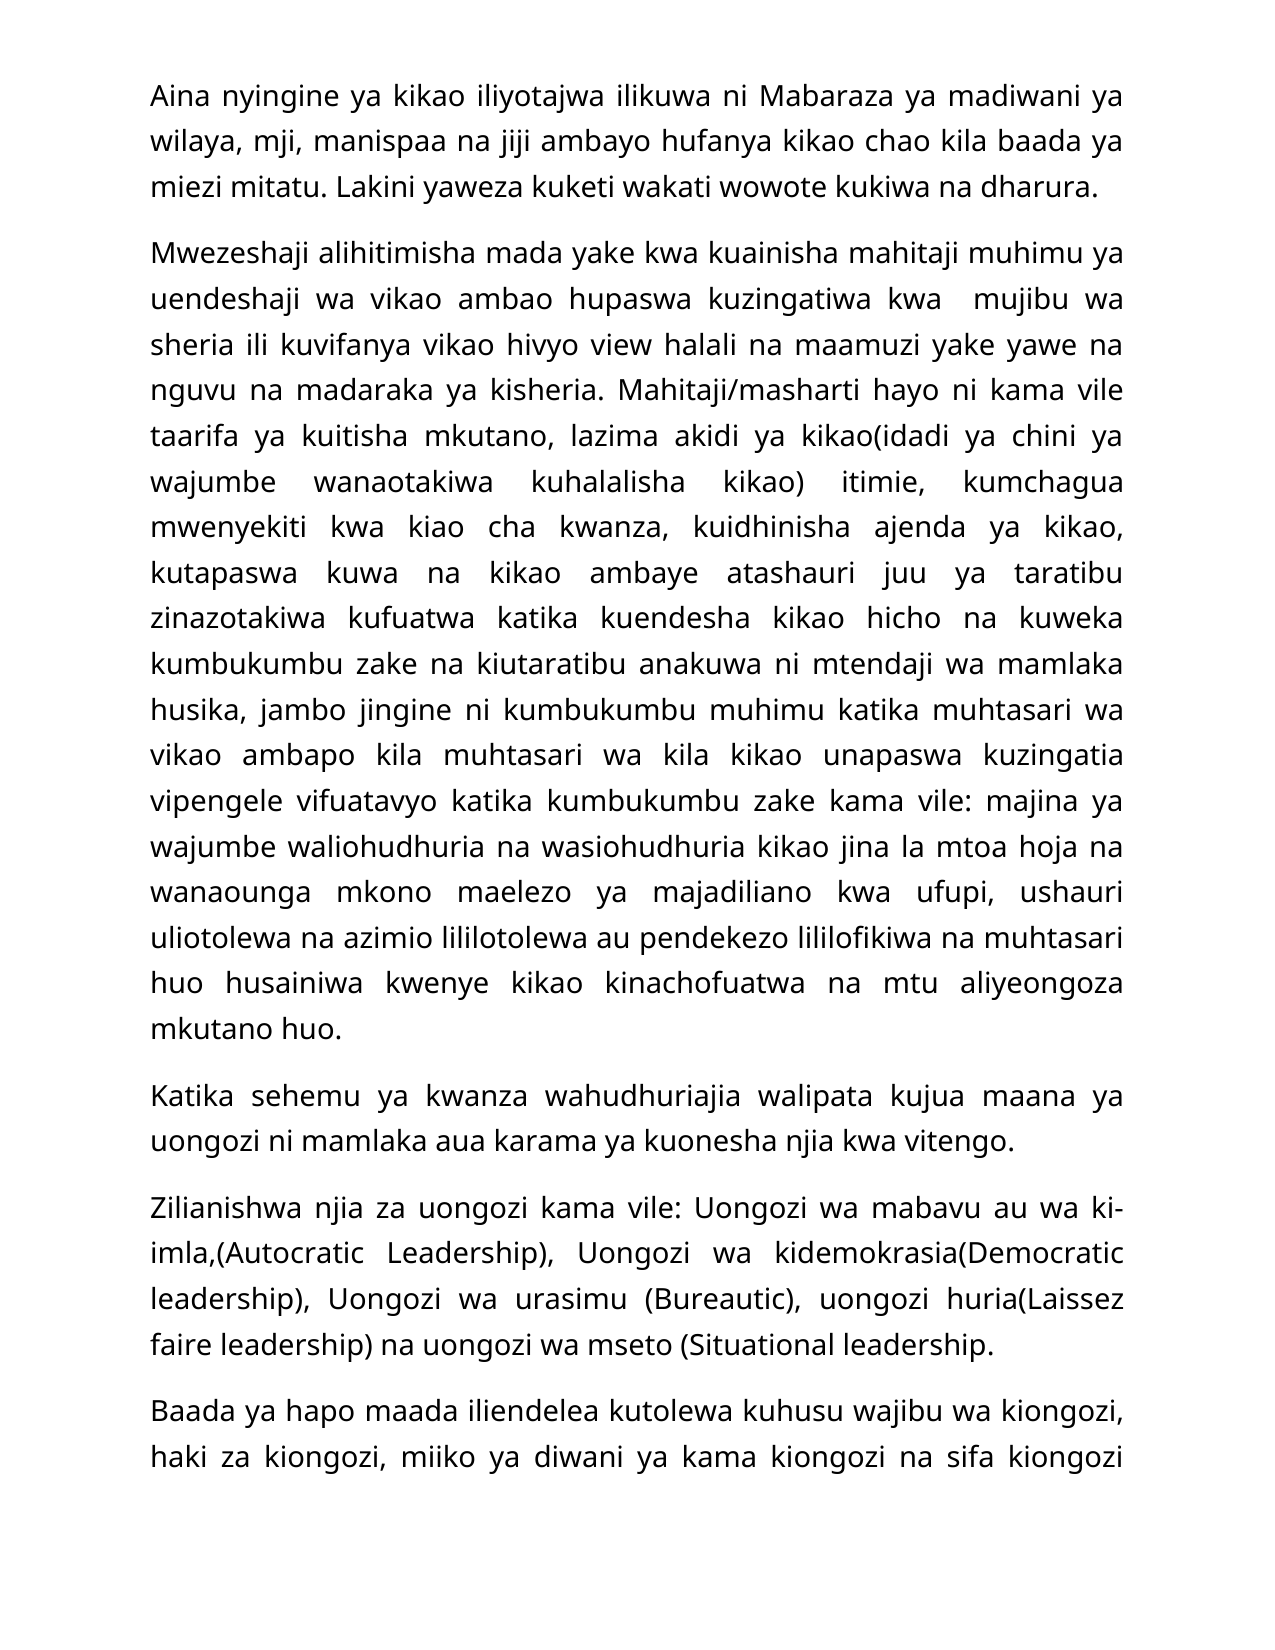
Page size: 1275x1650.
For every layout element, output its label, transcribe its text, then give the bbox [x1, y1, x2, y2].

text Zilianishwa njia za uongozi kama vile: Uongozi wa mabavu au wa ki-imla,(Autocratic Leadership), Uongozi wa kidemokrasia(Democratic leadership), Uongozi wa urasimu (Bureautic), uongozi huria(Laissez faire leadership) na uongozi wa mseto (Situational leadership. [150, 1187, 1125, 1363]
text Aina nyingine ya kikao iliyotajwa ilikuwa ni Mabaraza ya madiwani ya wilaya, mji, manispaa na jiji ambayo hufanya kikao chao kila baada ya miezi mitatu. Lakini yaweza kuketi wakati wowote kukiwa na dharura. [150, 75, 1125, 206]
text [150, 1390, 1125, 1476]
text Katika sehemu ya kwanza wahudhuriajia walipata kujua maana ya uongozi ni mamlaka aua karama ya kuonesha njia kwa vitengo. [150, 1075, 1125, 1160]
text Mwezeshaji alihitimisha mada yake kwa kuainisha mahitaji muhimu ya uendeshaji wa vikao ambao hupaswa kuzingatiwa kwa mujibu wa sheria ili kuvifanya vikao hivyo view halali na maamuzi yake yawe na nguvu na madaraka ya kisheria. Mahitaji/masharti hayo ni kama vile taarifa ya kuitisha mkutano, lazima akidi ya kikao(idadi ya chini ya wajumbe wanaotakiwa kuhalalisha kikao) itimie, kumchagua mwenyekiti kwa kiao cha kwanza, kuidhinisha ajenda ya kikao, kutapaswa kuwa na kikao ambaye atashauri juu ya taratibu zinazotakiwa kufuatwa katika kuendesha kikao hicho na kuweka kumbukumbu zake na kiutaratibu anakuwa ni mtendaji wa mamlaka husika, jambo jingine ni kumbukumbu muhimu katika muhtasari wa vikao ambapo kila muhtasari wa kila kikao unapaswa kuzingatia vipengele vifuatavyo katika kumbukumbu zake kama vile: majina ya wajumbe waliohudhuria na wasiohudhuria kikao jina la mtoa hoja na wanaounga mkono maelezo ya majadiliano kwa ufupi, ushauri uliotolewa na azimio lililotolewa au pendekezo lililofikiwa na muhtasari huo husainiwa kwenye kikao kinachofuatwa na mtu aliyeongoza mkutano huo. [150, 233, 1125, 1048]
